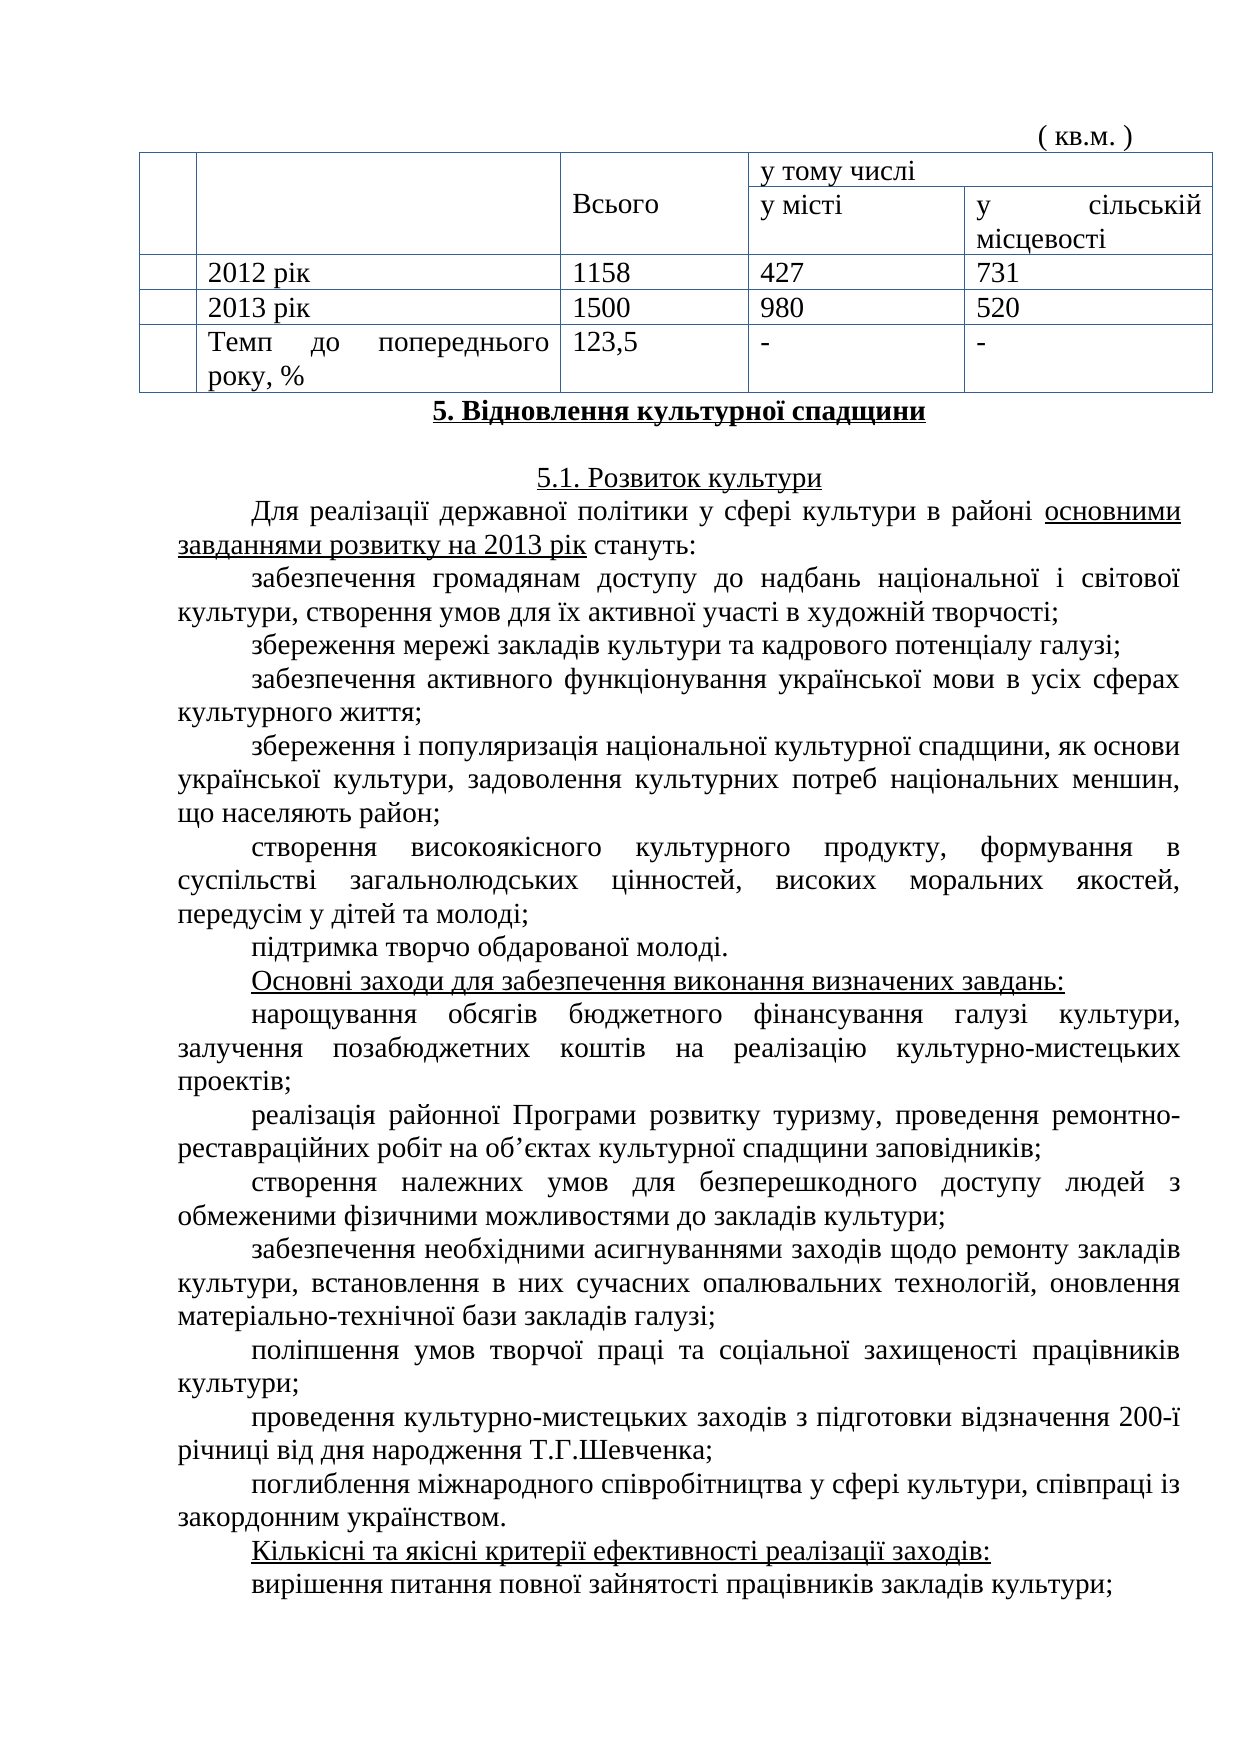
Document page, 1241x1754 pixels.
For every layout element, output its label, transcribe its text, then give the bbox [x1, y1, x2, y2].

text Кількісні та якісні критерії ефективності реалізації заходів: [177, 1533, 1181, 1567]
table_header у тому числі [749, 153, 1212, 186]
table_header Всього [561, 153, 748, 254]
table_cell у місті [749, 187, 964, 254]
text 5. Відновлення культурної спадщини [177, 393, 1181, 426]
text поглиблення міжнародного співробітництва у сфері культури, співпраці із закордонним українством. [177, 1466, 1181, 1533]
text збереження мережі закладів культури та кадрового потенціалу галузі; [177, 627, 1181, 661]
text ( кв.м. ) [177, 118, 1181, 152]
table_cell у сільській місцевості [965, 187, 1212, 254]
text створення високоякісного культурного продукту, формування в суспільстві загальнолюдських цінностей, високих моральних якостей, передусім у дітей та молоді; [177, 829, 1181, 929]
table_cell Темп до попереднього року, % [197, 325, 560, 392]
table_cell 520 [965, 290, 1212, 323]
text 5.1. Розвиток культури [177, 460, 1181, 493]
table_cell [140, 325, 196, 392]
table_cell [140, 290, 196, 323]
text збереження і популяризація національної культурної спадщини, як основи української культури, задоволення культурних потреб національних меншин, що населяють район; [177, 728, 1181, 829]
text Для реалізації державної політики у сфері культури в районі основними завданнями розвитку на 2013 рік стануть: [177, 493, 1181, 560]
table_cell 2013 рік [197, 290, 560, 323]
table_cell 427 [749, 255, 964, 289]
table_cell 1500 [561, 290, 748, 323]
table_cell 2012 рік [197, 255, 560, 289]
table_cell 1158 [561, 255, 748, 289]
text реалізація районної Програми розвитку туризму, проведення ремонтно-реставраційних робіт на об’єктах культурної спадщини заповідників; [177, 1097, 1181, 1164]
table_cell [140, 255, 196, 289]
text підтримка творчо обдарованої молоді. [177, 929, 1181, 963]
table_header [197, 153, 560, 254]
text нарощування обсягів бюджетного фінансування галузі культури, залучення позабюджетних коштів на реалізацію культурно-мистецьких проектів; [177, 996, 1181, 1097]
text Основні заходи для забезпечення виконання визначених завдань: [177, 963, 1181, 996]
table_cell - [965, 325, 1212, 392]
table_cell - [749, 325, 964, 392]
text створення належних умов для безперешкодного доступу людей з обмеженими фізичними можливостями до закладів культури; [177, 1164, 1181, 1231]
text забезпечення необхідними асигнуваннями заходів щодо ремонту закладів культури, встановлення в них сучасних опалювальних технологій, оновлення матеріально-технічної бази закладів галузі; [177, 1231, 1181, 1332]
table_cell 731 [965, 255, 1212, 289]
table_header [140, 153, 196, 254]
text проведення культурно-мистецьких заходів з підготовки відзначення 200-ї річниці від дня народження Т.Г.Шевченка; [177, 1399, 1181, 1466]
text вирішення питання повної зайнятості працівників закладів культури; [177, 1567, 1181, 1600]
table_cell 123,5 [561, 325, 748, 392]
text поліпшення умов творчої праці та соціальної захищеності працівників культури; [177, 1332, 1181, 1399]
text забезпечення громадянам доступу до надбань національної і світової культури, створення умов для їх активної участі в художній творчості; [177, 560, 1181, 627]
table_cell 980 [749, 290, 964, 323]
text забезпечення активного функціонування української мови в усіх сферах культурного життя; [177, 661, 1181, 728]
